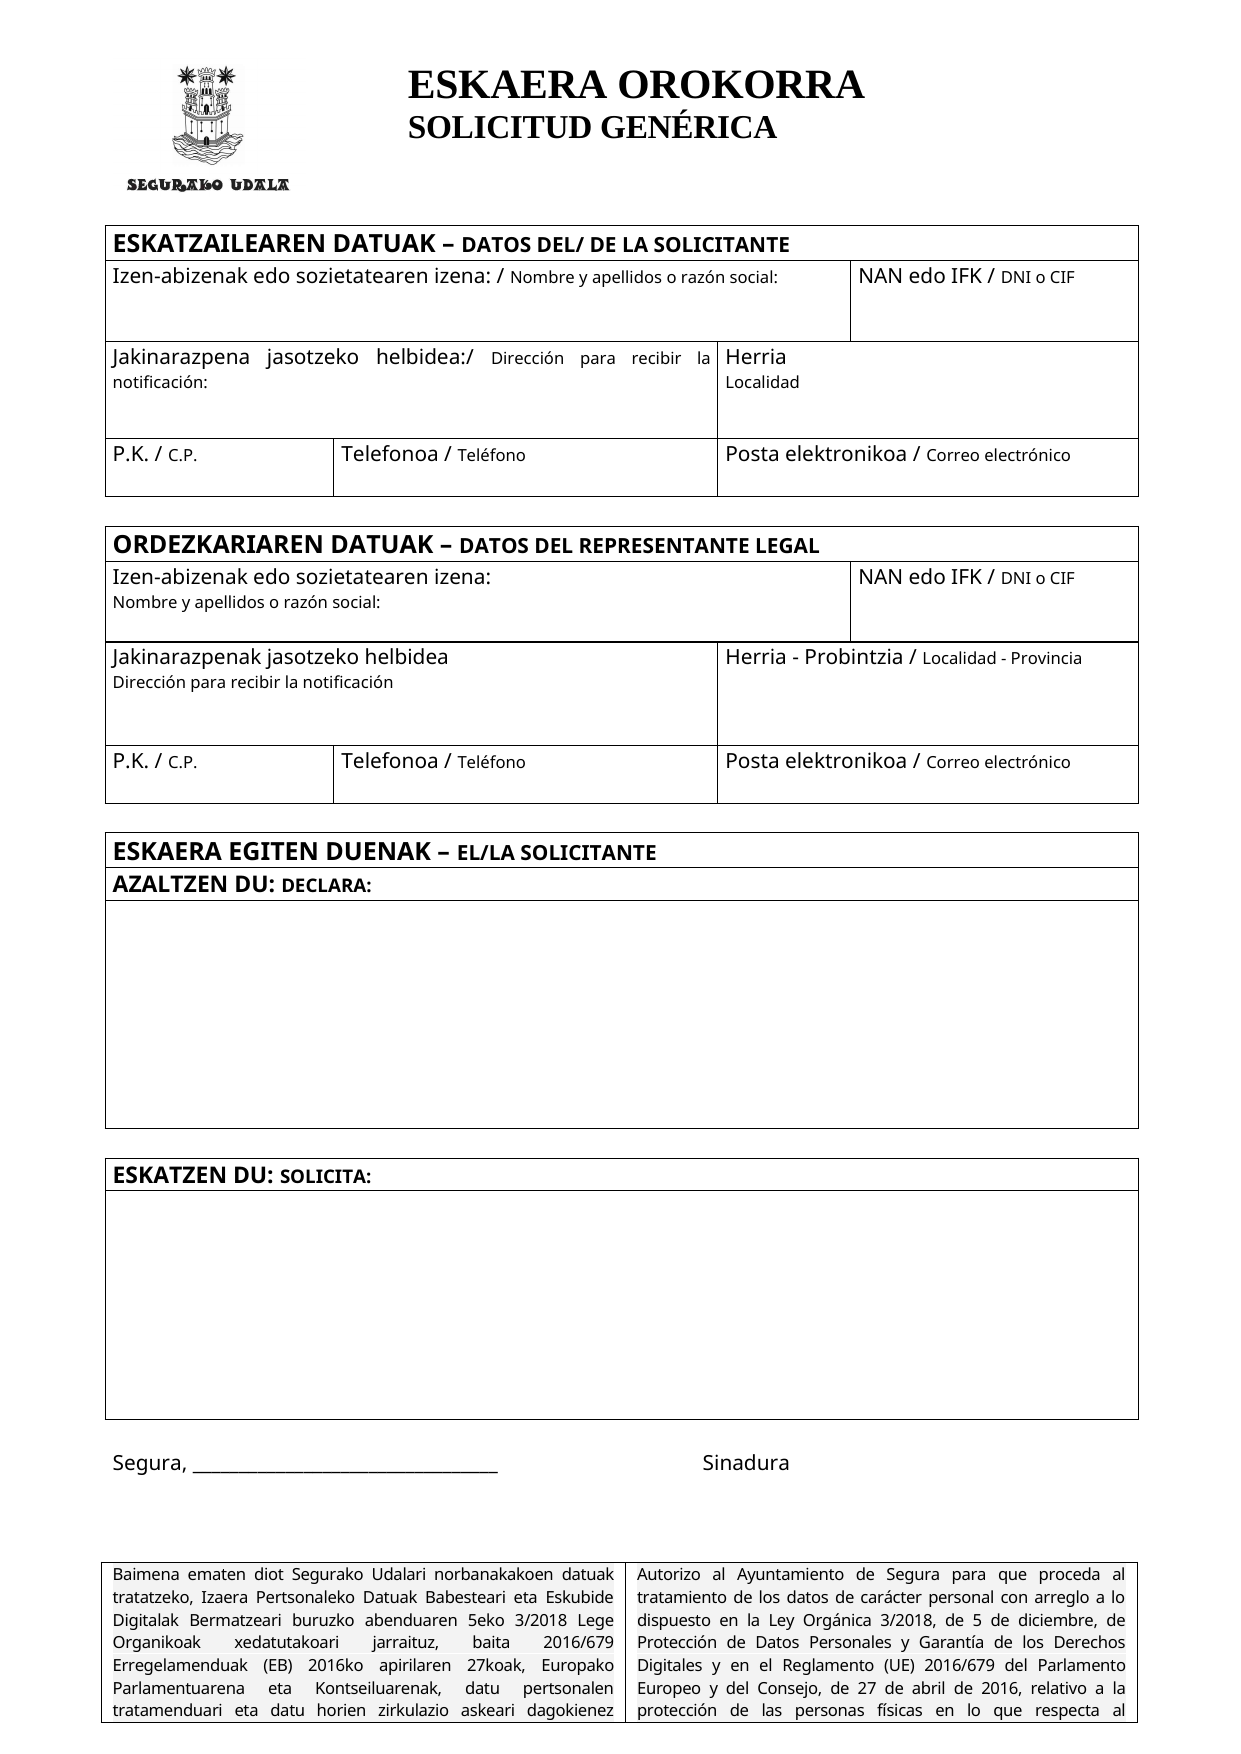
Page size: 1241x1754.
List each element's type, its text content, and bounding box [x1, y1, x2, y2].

table_cell Telefonoa / Teléfono [334, 746, 717, 803]
table_cell Herria Localidad [718, 342, 1138, 438]
table_header ESKATZEN DU: SOLICITA: [106, 1159, 1138, 1190]
text Segura, _________________________________ Sinadura [112, 1448, 1063, 1476]
table_cell Jakinarazpenak jasotzeko helbidea Dirección para recibir la notificación [106, 643, 717, 745]
table_cell Herria - Probintzia / Localidad - Provincia [718, 643, 1138, 745]
table_cell [106, 901, 1138, 1128]
table_cell AZALTZEN DU: DECLARA: [106, 868, 1138, 899]
table_cell Izen-abizenak edo sozietatearen izena: Nombre y apellidos o razón social: [106, 562, 850, 641]
table_cell NAN edo IFK / DNI o CIF [851, 562, 1138, 641]
table_header ESKATZAILEAREN DATUAK – DATOS DEL/ DE LA SOLICITANTE [106, 226, 1138, 260]
table_cell Telefonoa / Teléfono [334, 439, 717, 496]
table_header ORDEZKARIAREN DATUAK – DATOS DEL REPRESENTANTE LEGAL [106, 527, 1138, 561]
picture [112, 58, 306, 197]
table_cell Posta elektronikoa / Correo electrónico [718, 439, 1138, 496]
table_cell [106, 1191, 1138, 1418]
table_cell P.K. / C.P. [106, 746, 333, 803]
table_cell P.K. / C.P. [106, 439, 333, 496]
table_header ESKAERA EGITEN DUENAK – EL/LA SOLICITANTE [106, 833, 1138, 867]
table_cell Jakinarazpena jasotzeko helbidea:/ Dirección para recibir la notificación: [106, 342, 717, 438]
table_cell Posta elektronikoa / Correo electrónico [718, 746, 1138, 803]
table_cell NAN edo IFK / DNI o CIF [851, 261, 1138, 341]
table_cell Izen-abizenak edo sozietatearen izena: / Nombre y apellidos o razón social: [106, 261, 850, 341]
